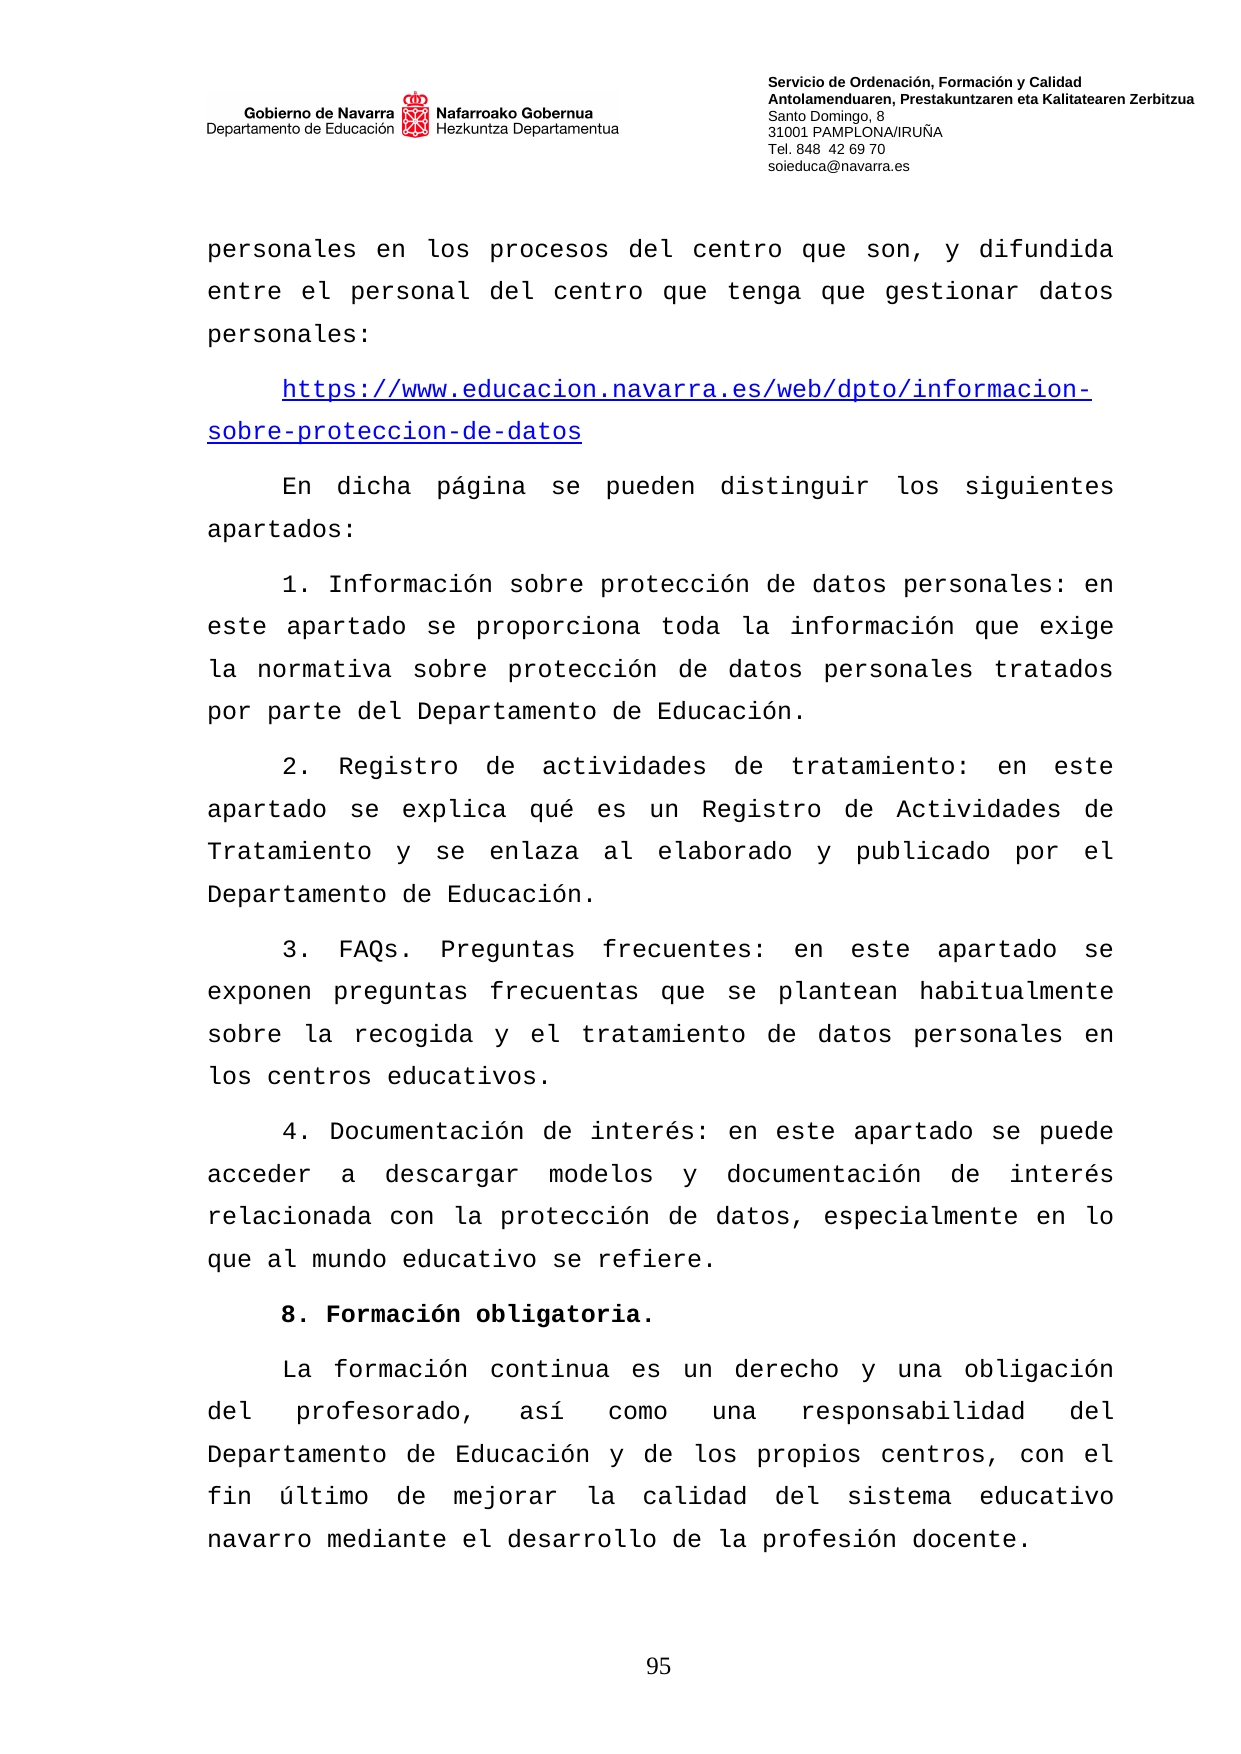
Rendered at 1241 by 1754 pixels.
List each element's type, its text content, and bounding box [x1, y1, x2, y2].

text 3. FAQs. Preguntas frecuentes: en este apartado se exponen preguntas frecuentas que se plantean habitualmente sobre la recogida y el tratamiento de datos personales en los centros educativos. [207, 936, 1114, 1092]
text 2. Registro de actividades de tratamiento: en este apartado se explica qué es un Registro de Actividades de Tratamiento y se enlaza al elaborado y publicado por el Departamento de Educación. [207, 754, 1114, 909]
text 8. Formación obligatoria. [207, 1301, 1110, 1329]
text En dicha página se pueden distinguir los siguientes apartados: [207, 474, 1114, 544]
text 1. Información sobre protección de datos personales: en este apartado se proporciona toda la información que exige la normativa sobre protección de datos personales tratados por parte del Departamento de Educación. [207, 571, 1114, 727]
text https://www.educacion.navarra.es/web/dpto/informacion-sobre-proteccion-de-datos [207, 376, 1114, 447]
text 4. Documentación de interés: en este apartado se puede acceder a descargar modelos y documentación de interés relacionada con la protección de datos, especialmente en lo que al mundo educativo se refiere. [207, 1119, 1114, 1274]
picture [206, 91, 619, 138]
text La formación continua es un derecho y una obligación del profesorado, así como una responsabilidad del Departamento de Educación y de los propios centros, con el fin último de mejorar la calidad del sistema educativo navarro mediante el desarrollo de la profesión docente. [207, 1356, 1114, 1554]
